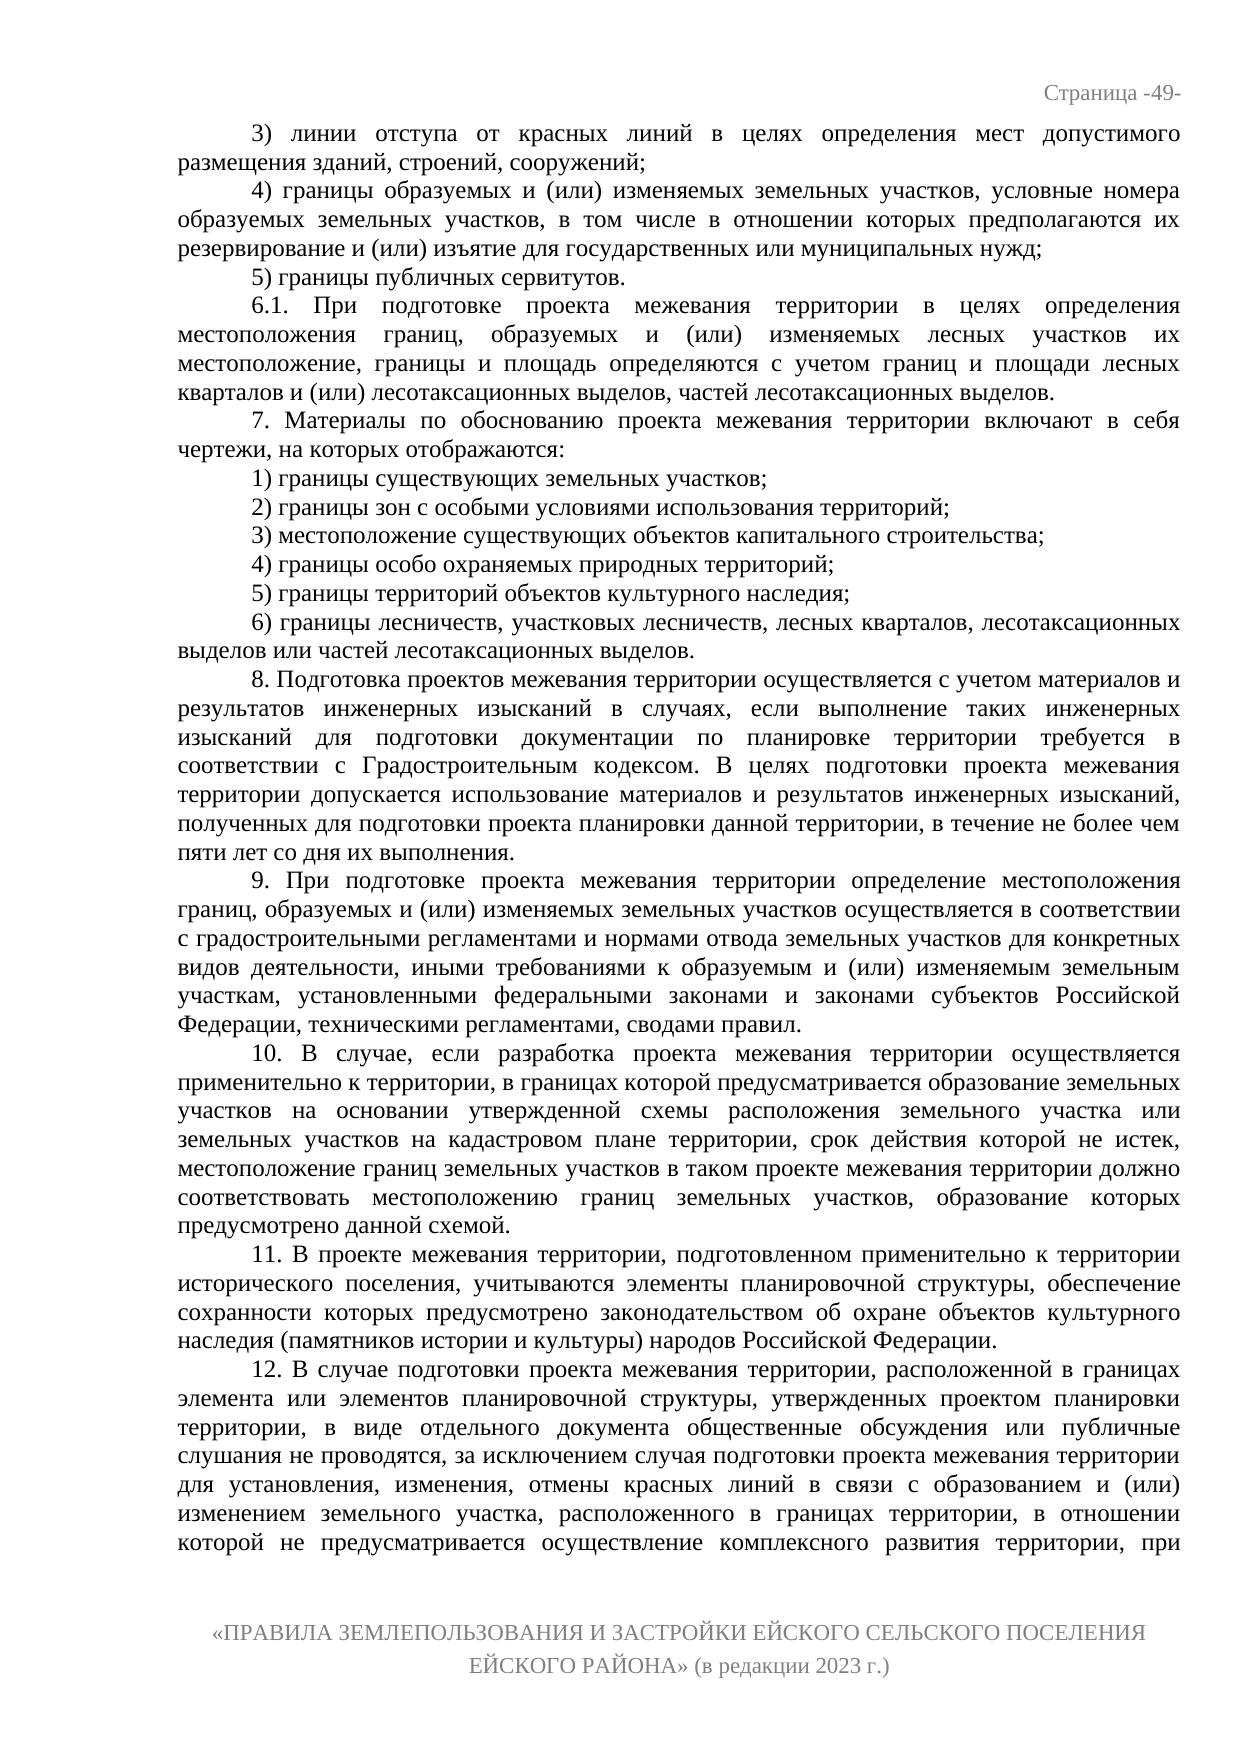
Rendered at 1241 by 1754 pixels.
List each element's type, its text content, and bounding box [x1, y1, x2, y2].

text 10. В случае, если разработка проекта межевания территории осуществляется применительно к территории, в границах которой предусматривается образование земельных участков на основании утвержденной схемы расположения земельного участка или земельных участков на кадастровом плане территории, срок действия которой не истек, местоположение границ земельных участков в таком проекте межевания территории должно соответствовать местоположению границ земельных участков, образование которых предусмотрено данной схемой. [177, 1038, 1181, 1239]
text 8. Подготовка проектов межевания территории осуществляется с учетом материалов и результатов инженерных изысканий в случаях, если выполнение таких инженерных изысканий для подготовки документации по планировке территории требуется в соответствии с Градостроительным кодексом. В целях подготовки проекта межевания территории допускается использование материалов и результатов инженерных изысканий, полученных для подготовки проекта планировки данной территории, в течение не более чем пяти лет со дня их выполнения. [177, 664, 1181, 866]
text 6) границы лесничеств, участковых лесничеств, лесных кварталов, лесотаксационных выделов или частей лесотаксационных выделов. [177, 607, 1181, 664]
text 1) границы существующих земельных участков; [177, 463, 1181, 492]
text 2) границы зон с особыми условиями использования территорий; [177, 492, 1181, 521]
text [177, 1354, 1181, 1556]
text 3) линии отступа от красных линий в целях определения мест допустимого размещения зданий, строений, сооружений; [177, 118, 1181, 176]
text 11. В проекте межевания территории, подготовленном применительно к территории исторического поселения, учитываются элементы планировочной структуры, обеспечение сохранности которых предусмотрено законодательством об охране объектов культурного наследия (памятников истории и культуры) народов Российской Федерации. [177, 1239, 1181, 1354]
text 5) границы публичных сервитутов. [177, 262, 1181, 291]
text 4) границы особо охраняемых природных территорий; [177, 549, 1181, 578]
text 5) границы территорий объектов культурного наследия; [177, 578, 1181, 607]
text 3) местоположение существующих объектов капитального строительства; [177, 521, 1181, 549]
text 7. Материалы по обоснованию проекта межевания территории включают в себя чертежи, на которых отображаются: [177, 406, 1181, 463]
text 4) границы образуемых и (или) изменяемых земельных участков, условные номера образуемых земельных участков, в том числе в отношении которых предполагаются их резервирование и (или) изъятие для государственных или муниципальных нужд; [177, 176, 1181, 262]
text 9. При подготовке проекта межевания территории определение местоположения границ, образуемых и (или) изменяемых земельных участков осуществляется в соответствии с градостроительными регламентами и нормами отвода земельных участков для конкретных видов деятельности, иными требованиями к образуемым и (или) изменяемым земельным участкам, установленными федеральными законами и законами субъектов Российской Федерации, техническими регламентами, сводами правил. [177, 866, 1181, 1038]
text 6.1. При подготовке проекта межевания территории в целях определения местоположения границ, образуемых и (или) изменяемых лесных участков их местоположение, границы и площадь определяются с учетом границ и площади лесных кварталов и (или) лесотаксационных выделов, частей лесотаксационных выделов. [177, 291, 1181, 406]
